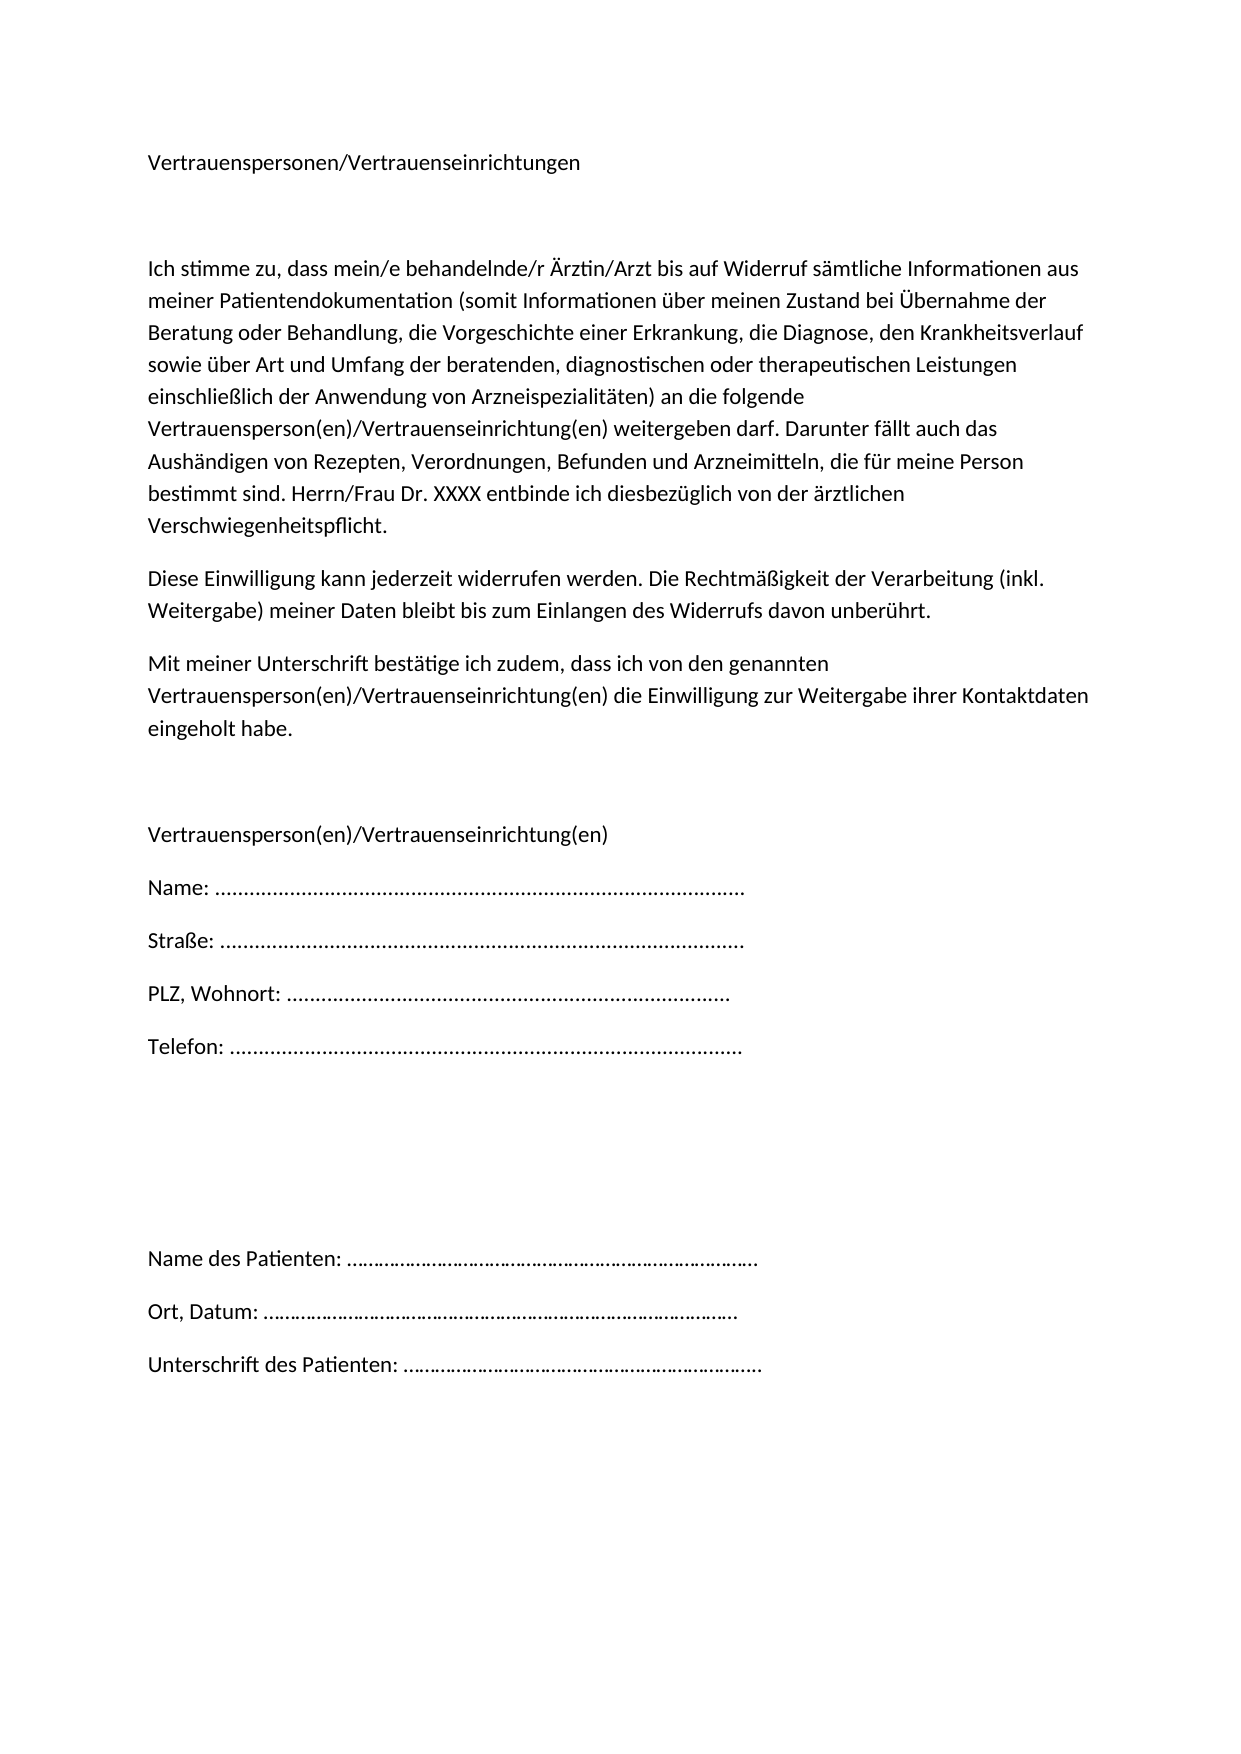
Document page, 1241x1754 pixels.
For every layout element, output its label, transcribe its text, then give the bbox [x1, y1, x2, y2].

text Diese Einwilligung kann jederzeit widerrufen werden. Die Rechtmäßigkeit der Verarbeitung (inkl. Weitergabe) meiner Daten bleibt bis zum Einlangen des Widerrufs davon unberührt. [148, 564, 1093, 624]
text Ort, Datum: ……………………………………………………………………………… [148, 1297, 1093, 1325]
text Ich stimme zu, dass mein/e behandelnde/r Ärztin/Arzt bis auf Widerruf sämtliche Informationen aus meiner Patientendokumentation (somit Informationen über meinen Zustand bei Übernahme der Beratung oder Behandlung, die Vorgeschichte einer Erkrankung, die Diagnose, den Krankheitsverlauf sowie über Art und Umfang der beratenden, diagnostischen oder therapeutischen Leistungen einschließlich der Anwendung von Arzneispezialitäten) an die folgende Vertrauensperson(en)/Vertrauenseinrichtung(en) weitergeben darf. Darunter fällt auch das Aushändigen von Rezepten, Verordnungen, Befunden und Arzneimitteln, die für meine Person bestimmt sind. Herrn/Frau Dr. XXXX entbinde ich diesbezüglich von der ärztlichen Verschwiegenheitspflicht. [148, 254, 1093, 539]
text Name: ............................................................................................ [148, 873, 1093, 901]
text Vertrauenspersonen/Vertrauenseinrichtungen [148, 148, 1093, 176]
text PLZ, Wohnort: ............................................................................. [148, 979, 1093, 1007]
text Mit meiner Unterschrift bestätige ich zudem, dass ich von den genannten Vertrauensperson(en)/Vertrauenseinrichtung(en) die Einwilligung zur Weitergabe ihrer Kontaktdaten eingeholt habe. [148, 649, 1093, 742]
text Telefon: ......................................................................................... [148, 1032, 1093, 1060]
text Name des Patienten: …………………………………………………………………… [148, 1244, 1093, 1272]
text Vertrauensperson(en)/Vertrauenseinrichtung(en) [148, 820, 1093, 848]
text Straße: ........................................................................................... [148, 926, 1093, 954]
text Unterschrift des Patienten: ………………………………………………………….. [148, 1350, 1093, 1378]
